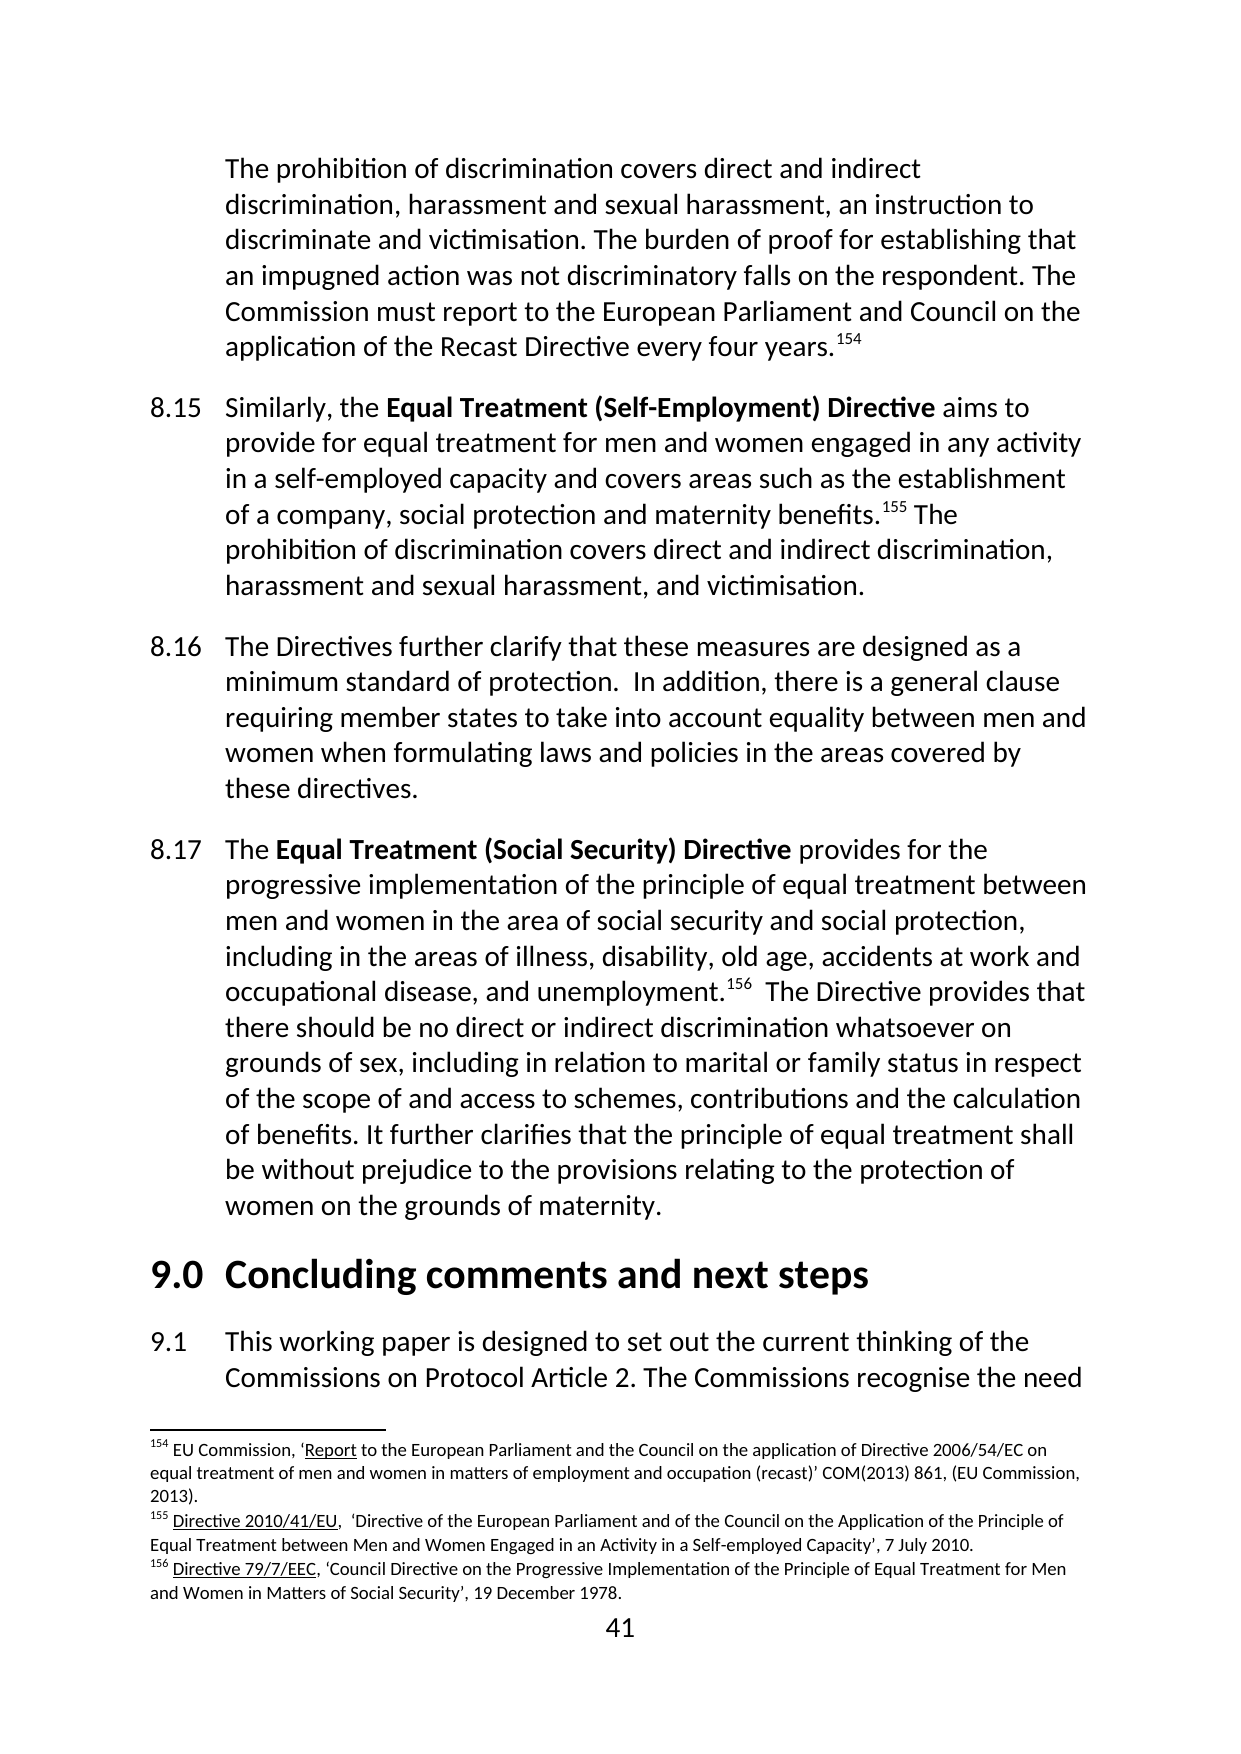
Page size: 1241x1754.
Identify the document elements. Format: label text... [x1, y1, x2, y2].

list The Directives further clarify that these measures are designed as a minimum standard of protection. In addition, there is a general clause requiring member states to take into account equality between men and women when formulating laws and policies in the areas covered by these directives. [150, 628, 1090, 806]
subtitle Concluding comments and next steps [150, 1248, 1090, 1298]
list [150, 1323, 1090, 1395]
list Similarly, the Equal Treatment (Self-Employment) Directive aims to provide for equal treatment for men and women engaged in any activity in a self-employed capacity and covers areas such as the establishment of a company, social protection and maternity benefits. The prohibition of discrimination covers direct and indirect discrimination, harassment and sexual harassment, and victimisation. [150, 389, 1090, 603]
list The Equal Treatment (Social Security) Directive provides for the progressive implementation of the principle of equal treatment between men and women in the area of social security and social protection, including in the areas of illness, disability, old age, accidents at work and occupational disease, and unemployment. The Directive provides that there should be no direct or indirect discrimination whatsoever on grounds of sex, including in relation to marital or family status in respect of the scope of and access to schemes, contributions and the calculation of benefits. It further clarifies that the principle of equal treatment shall be without prejudice to the provisions relating to the protection of women on the grounds of maternity. [150, 831, 1090, 1223]
list The Recast Equal Treatment (Employment) Directive sets the framework for ensuring the implementation of the principle of equal opportunities and equal treatment of men and women in matters of employment and occupation. It includes a protection for women returning to the workplace after a period of maternity leave to return to her job or an equivalent post on terms and conditions that are no less favourable than she would have been entitled to during her absence. The prohibition of discrimination covers direct and indirect discrimination, harassment and sexual harassment, an instruction to discriminate and victimisation. The burden of proof for establishing that an impugned action was not discriminatory falls on the respondent. The Commission must report to the European Parliament and Council on the application of the Recast Directive every four years. [150, 150, 1090, 364]
